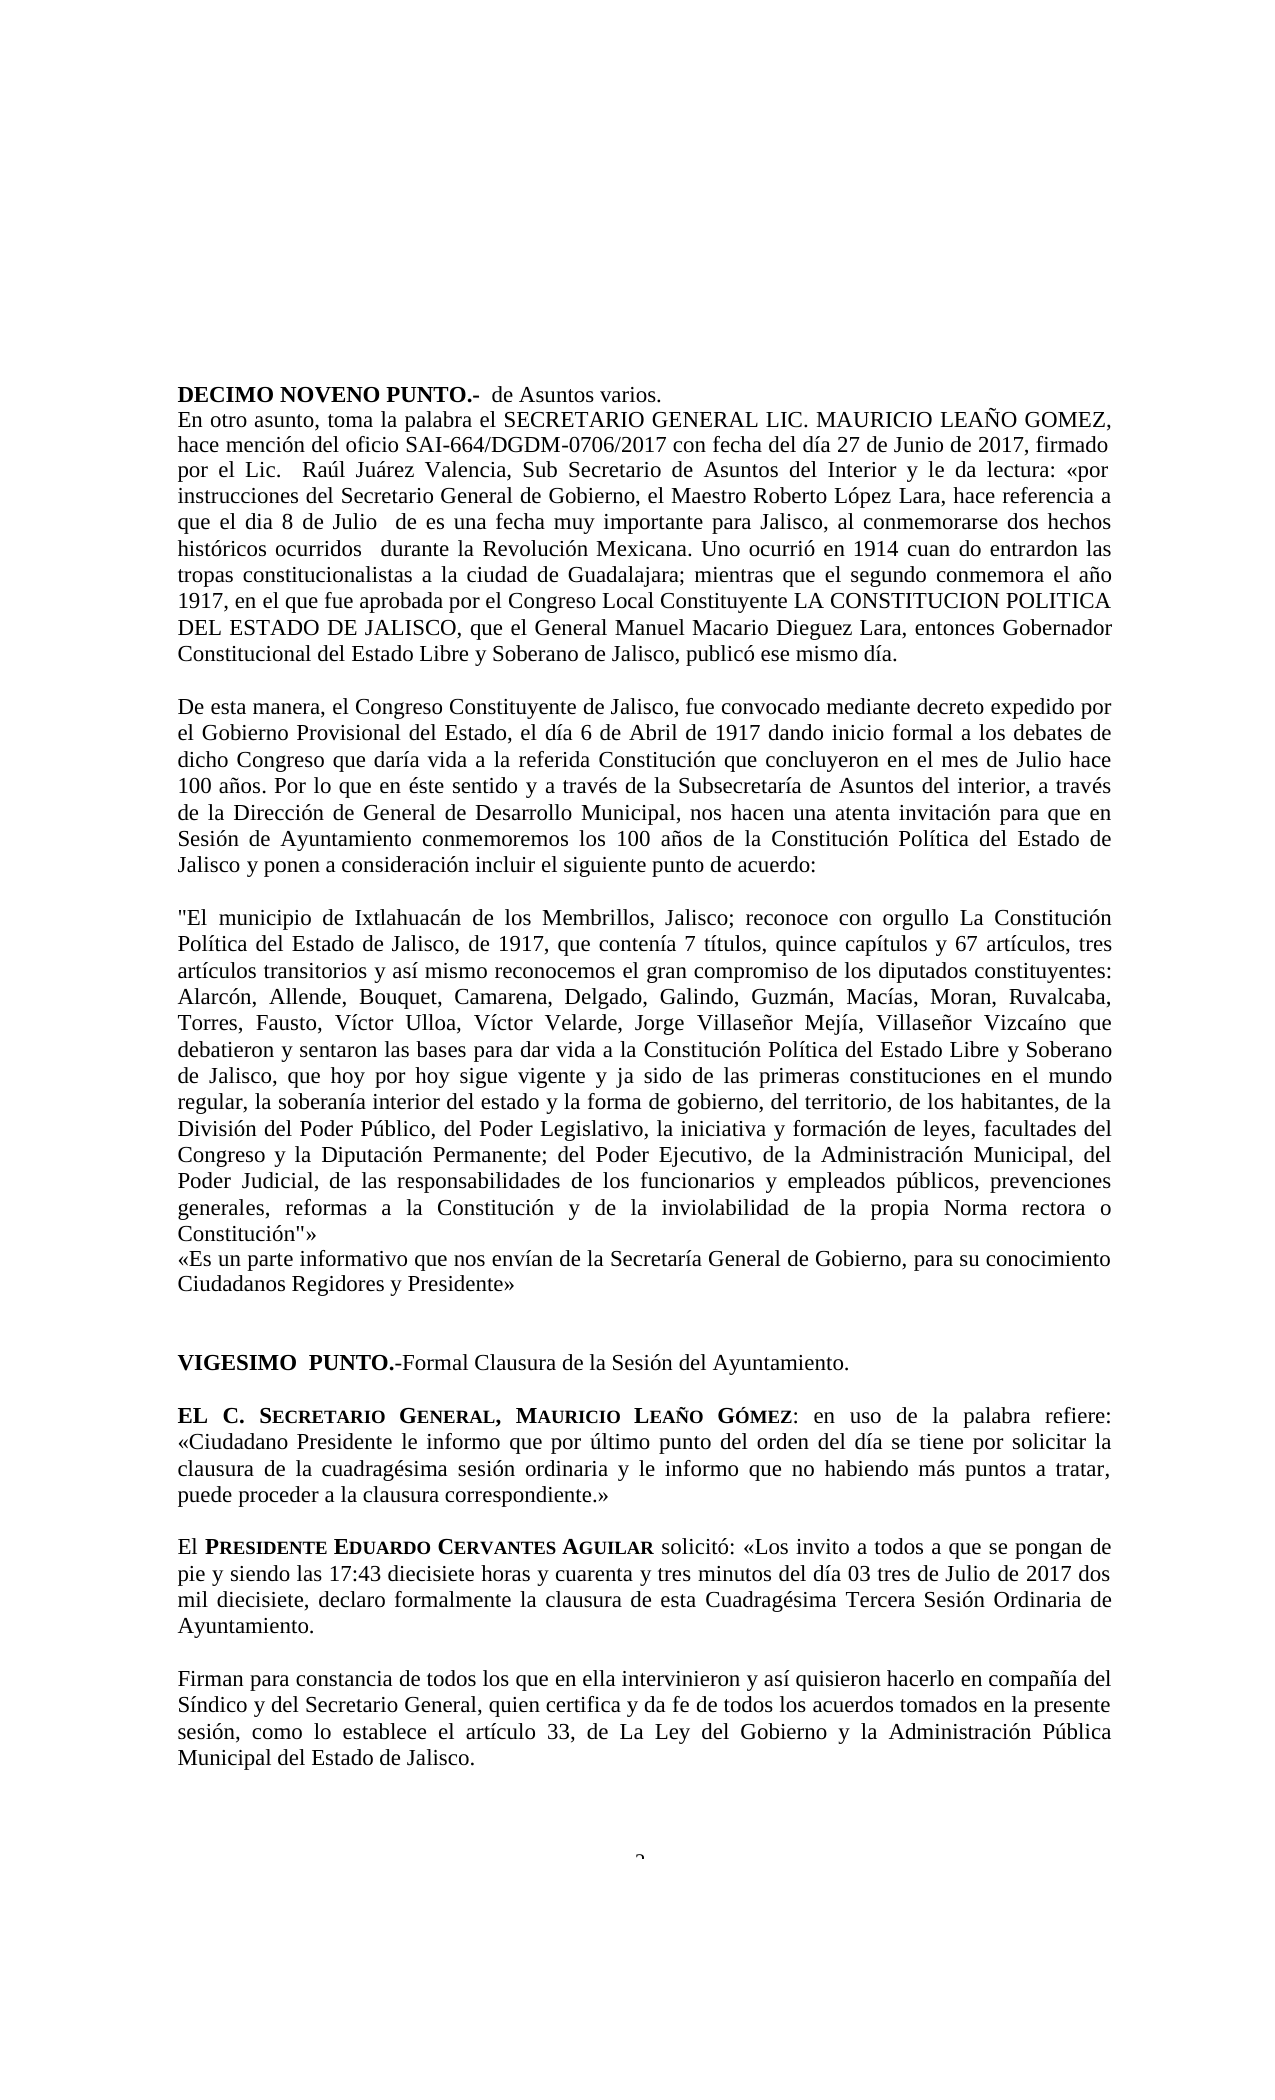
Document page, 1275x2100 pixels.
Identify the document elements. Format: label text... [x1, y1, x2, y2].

text De esta manera, el Congreso Constituyente de Jalisco, fue convocado mediante decreto expedido por el Gobierno Provisional del Estado, el día 6 de Abril de 1917 dando inicio formal a los debates de dicho Congreso que daría vida a la referida Constitución que concluyeron en el mes de Julio hace 100 años. Por lo que en éste sentido y a través de la Subsecretaría de Asuntos del interior, a través de la Dirección de General de Desarrollo Municipal, nos hacen una atenta invitación para que en Sesión de Ayuntamiento conmemoremos los 100 años de la Constitución Política del Estado de Jalisco y ponen a consideración incluir el siguiente punto de acuerdo: [177, 693, 1112, 878]
text «Es un parte informativo que nos envían de la Secretaría General de Gobierno, para su conocimiento [177, 1247, 1111, 1272]
text EL C. SECRETARIO GENERAL, MAURICIO LEAÑO GÓMEZ: en uso de la palabra refiere: «Ciudadano Presidente le informo que por último punto del orden del día se tiene por solicitar la clausura de la cuadragésima sesión ordinaria y le informo que no habiendo más puntos a tratar, puede proceder a la clausura correspondiente.» [177, 1402, 1111, 1507]
text Ciudadanos Regidores y Presidente» [177, 1272, 518, 1297]
text instrucciones del Secretario General de Gobierno, el Maestro Roberto López Lara, hace referencia a que el dia 8 de Julio de es una fecha muy importante para Jalisco, al conmemorarse dos hechos históricos ocurridos durante la Revolución Mexicana. Uno ocurrió en 1914 cuan do entrardon las tropas constitucionalistas a la ciudad de Guadalajara; mientras que el segundo conmemora el año 1917, en el que fue aprobada por el Congreso Local Constituyente LA CONSTITUCION POLITICA DEL ESTADO DE JALISCO, que el General Manuel Macario Dieguez Lara, entonces Gobernador Constitucional del Estado Libre y Soberano de Jalisco, publicó ese mismo día. [177, 482, 1112, 667]
text Firman para constancia de todos los que en ella intervinieron y así quisieron hacerlo en compañía del Síndico y del Secretario General, quien certifica y da fe de todos los acuerdos tomados en la presente sesión, como lo establece el artículo 33, de La Ley del Gobierno y la Administración Pública Municipal del Estado de Jalisco. [177, 1665, 1112, 1770]
text VIGESIMO PUNTO.-Formal Clausura de la Sesión del Ayuntamiento. [177, 1349, 852, 1376]
text "El municipio de Ixtlahuacán de los Membrillos, Jalisco; reconoce con orgullo La Constitución Política del Estado de Jalisco, de 1917, que contenía 7 títulos, quince capítulos y 67 artículos, tres artículos transitorios y así mismo reconocemos el gran compromiso de los diputados constituyentes: Alarcón, Allende, Bouquet, Camarena, Delgado, Galindo, Guzmán, Macías, Moran, Ruvalcaba, Torres, Fausto, Víctor Ulloa, Víctor Velarde, Jorge Villaseñor Mejía, Villaseñor Vizcaíno que debatieron y sentaron las bases para dar vida a la Constitución Política del Estado Libre y Soberano de Jalisco, que hoy por hoy sigue vigente y ja sido de las primeras constituciones en el mundo regular, la soberanía interior del estado y la forma de gobierno, del territorio, de los habitantes, de la División del Poder Público, del Poder Legislativo, la iniciativa y formación de leyes, facultades del Congreso y la Diputación Permanente; del Poder Ejecutivo, de la Administración Municipal, del Poder Judicial, de las responsabilidades de los funcionarios y empleados públicos, prevenciones generales, reformas a la Constitución y de la inviolabilidad de la propia Norma rectora o Constitución"» [177, 904, 1112, 1247]
text DECIMO NOVENO PUNTO.- de Asuntos varios. [177, 381, 665, 407]
text por el Lic. Raúl Juárez Valencia, Sub Secretario de Asuntos del Interior y le da lectura: «por [177, 457, 1110, 482]
text En otro asunto, toma la palabra el SECRETARIO GENERAL LIC. MAURICIO LEAÑO GOMEZ, hace mención del oficio SAI-664/DGDM-0706/2017 con fecha del día 27 de Junio de 2017, firmado [177, 407, 1111, 457]
text El PRESIDENTE EDUARDO CERVANTES AGUILAR solicitó: «Los invito a todos a que se pongan de pie y siendo las 17:43 diecisiete horas y cuarenta y tres minutos del día 03 tres de Julio de 2017 dos mil diecisiete, declaro formalmente la clausura de esta Cuadragésima Tercera Sesión Ordinaria de Ayuntamiento. [177, 1533, 1112, 1639]
